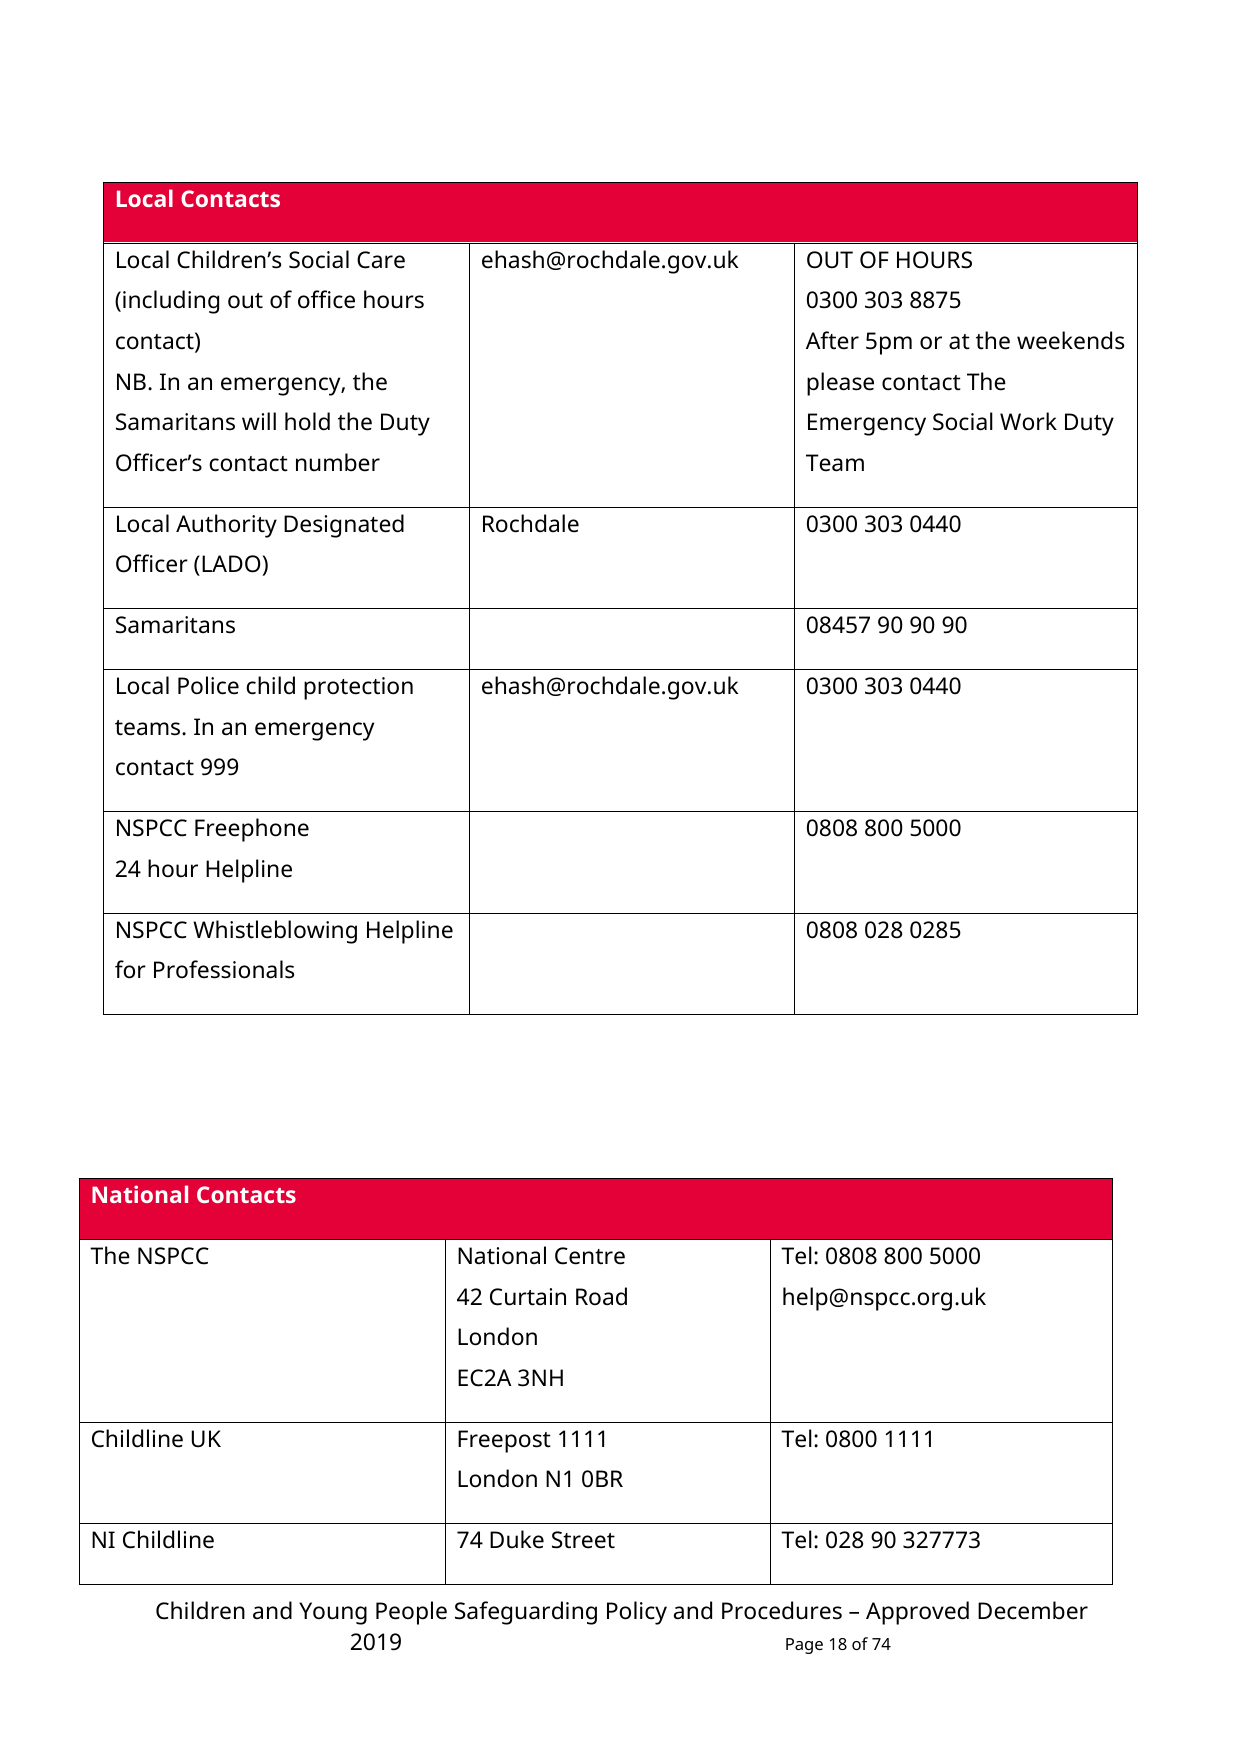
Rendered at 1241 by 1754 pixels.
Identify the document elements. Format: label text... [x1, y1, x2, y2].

table_cell [470, 812, 794, 913]
table_cell OUT OF HOURS 0300 303 8875 After 5pm or at the weekends please contact The Emergency Social Work Duty Team [795, 244, 1137, 507]
table_header National Contacts [80, 1179, 1112, 1239]
table_cell [470, 609, 794, 669]
table_cell National Centre 42 Curtain Road London EC2A 3NH [446, 1240, 770, 1422]
table_cell NSPCC Whistleblowing Helpline for Professionals [104, 914, 469, 1014]
table_cell Childline UK [80, 1423, 445, 1523]
table_cell Local Police child protection teams. In an emergency contact 999 [104, 670, 469, 811]
table_cell 0300 303 0440 [795, 670, 1137, 811]
table_cell 0300 303 0440 [795, 508, 1137, 608]
table_cell Samaritans [104, 609, 469, 669]
table_cell Tel: 0800 1111 [771, 1423, 1112, 1523]
table_cell 0808 028 0285 [795, 914, 1137, 1014]
table_cell [470, 914, 794, 1014]
table_cell The NSPCC [80, 1240, 445, 1422]
table_cell Tel: 028 90 327773 [771, 1524, 1112, 1584]
table_cell NSPCC Freephone 24 hour Helpline [104, 812, 469, 913]
table_cell Freepost 1111 London N1 0BR [446, 1423, 770, 1523]
table_cell Rochdale [470, 508, 794, 608]
table_cell 08457 90 90 90 [795, 609, 1137, 669]
table_cell Tel: 0808 800 5000 help@nspcc.org.uk [771, 1240, 1112, 1422]
table_cell Local Authority Designated Officer (LADO) [104, 508, 469, 608]
table_cell NI Childline [80, 1524, 445, 1584]
table_header Local Contacts [104, 183, 1137, 242]
table_cell ehash@rochdale.gov.uk [470, 244, 794, 507]
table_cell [446, 1524, 770, 1584]
table_cell ehash@rochdale.gov.uk [470, 670, 794, 811]
table_cell 0808 800 5000 [795, 812, 1137, 913]
table_cell Local Children’s Social Care (including out of office hours contact) NB. In an emergency, the Samaritans will hold the Duty Officer’s contact number [104, 244, 469, 507]
